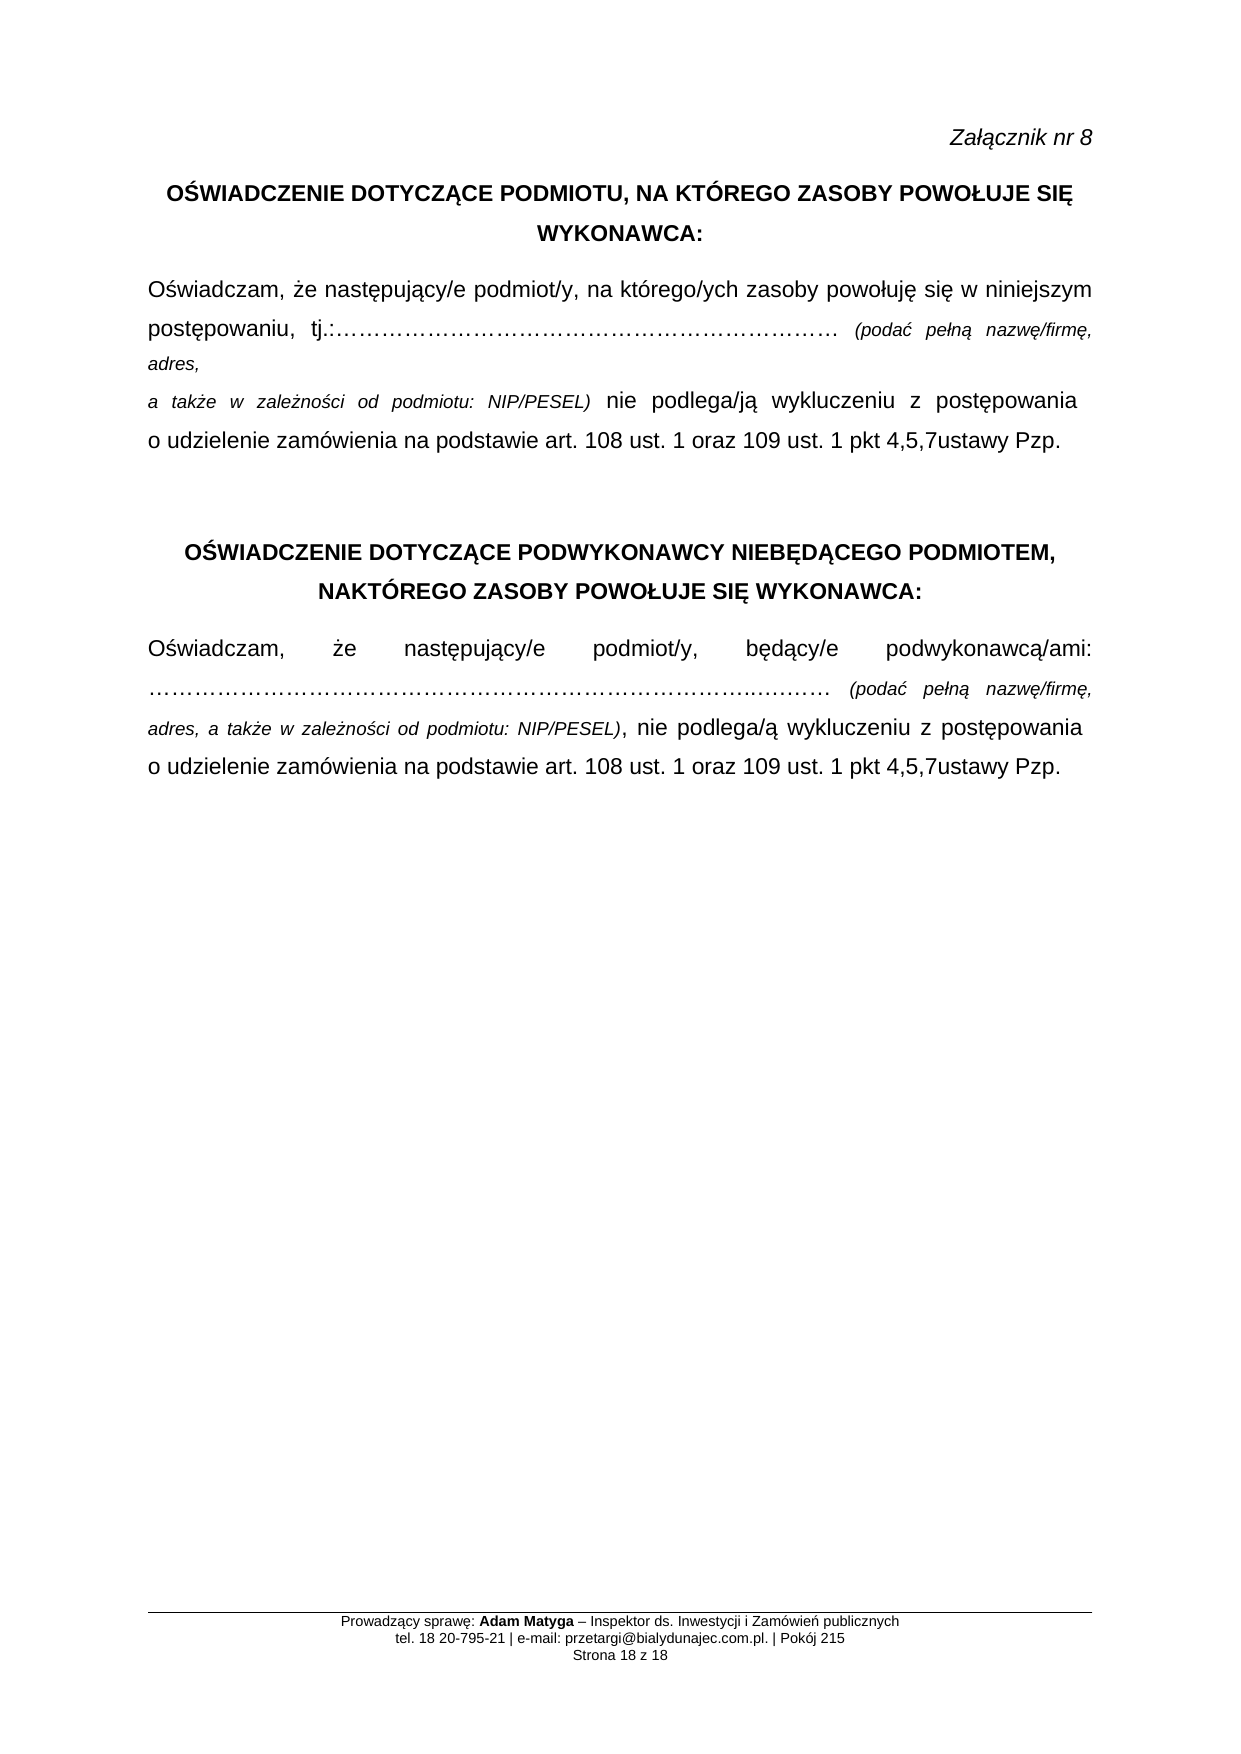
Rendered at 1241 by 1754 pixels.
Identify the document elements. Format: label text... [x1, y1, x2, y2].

list Oświadczam, że następujący/e podmiot/y, będący/e podwykonawcą/ami: ……………………………………………………………………..….…… (podać pełną nazwę/firmę, adres, a także w zależności od podmiotu: NIP/PESEL), nie podlega/ą wykluczeniu z postępowania o udzielenie zamówienia na podstawie art. 108 ust. 1 oraz 109 ust. 1 pkt 4,5,7ustawy Pzp. [148, 634, 1092, 779]
list OŚWIADCZENIE DOTYCZĄCE PODWYKONAWCY NIEBĘDĄCEGO PODMIOTEM, NAKTÓREGO ZASOBY POWOŁUJE SIĘ WYKONAWCA: [148, 539, 1092, 605]
list Oświadczam, że następujący/e podmiot/y, na którego/ych zasoby powołuję się w niniejszym postępowaniu, tj.:………………………………………………………… (podać pełną nazwę/firmę, adres, a także w zależności od podmiotu: NIP/PESEL) nie podlega/ją wykluczeniu z postępowania o udzielenie zamówienia na podstawie art. 108 ust. 1 oraz 109 ust. 1 pkt 4,5,7ustawy Pzp. [148, 276, 1092, 453]
list OŚWIADCZENIE DOTYCZĄCE PODMIOTU, NA KTÓREGO ZASOBY POWOŁUJE SIĘ WYKONAWCA: [148, 180, 1092, 246]
list Załącznik nr 8 [148, 124, 1092, 150]
